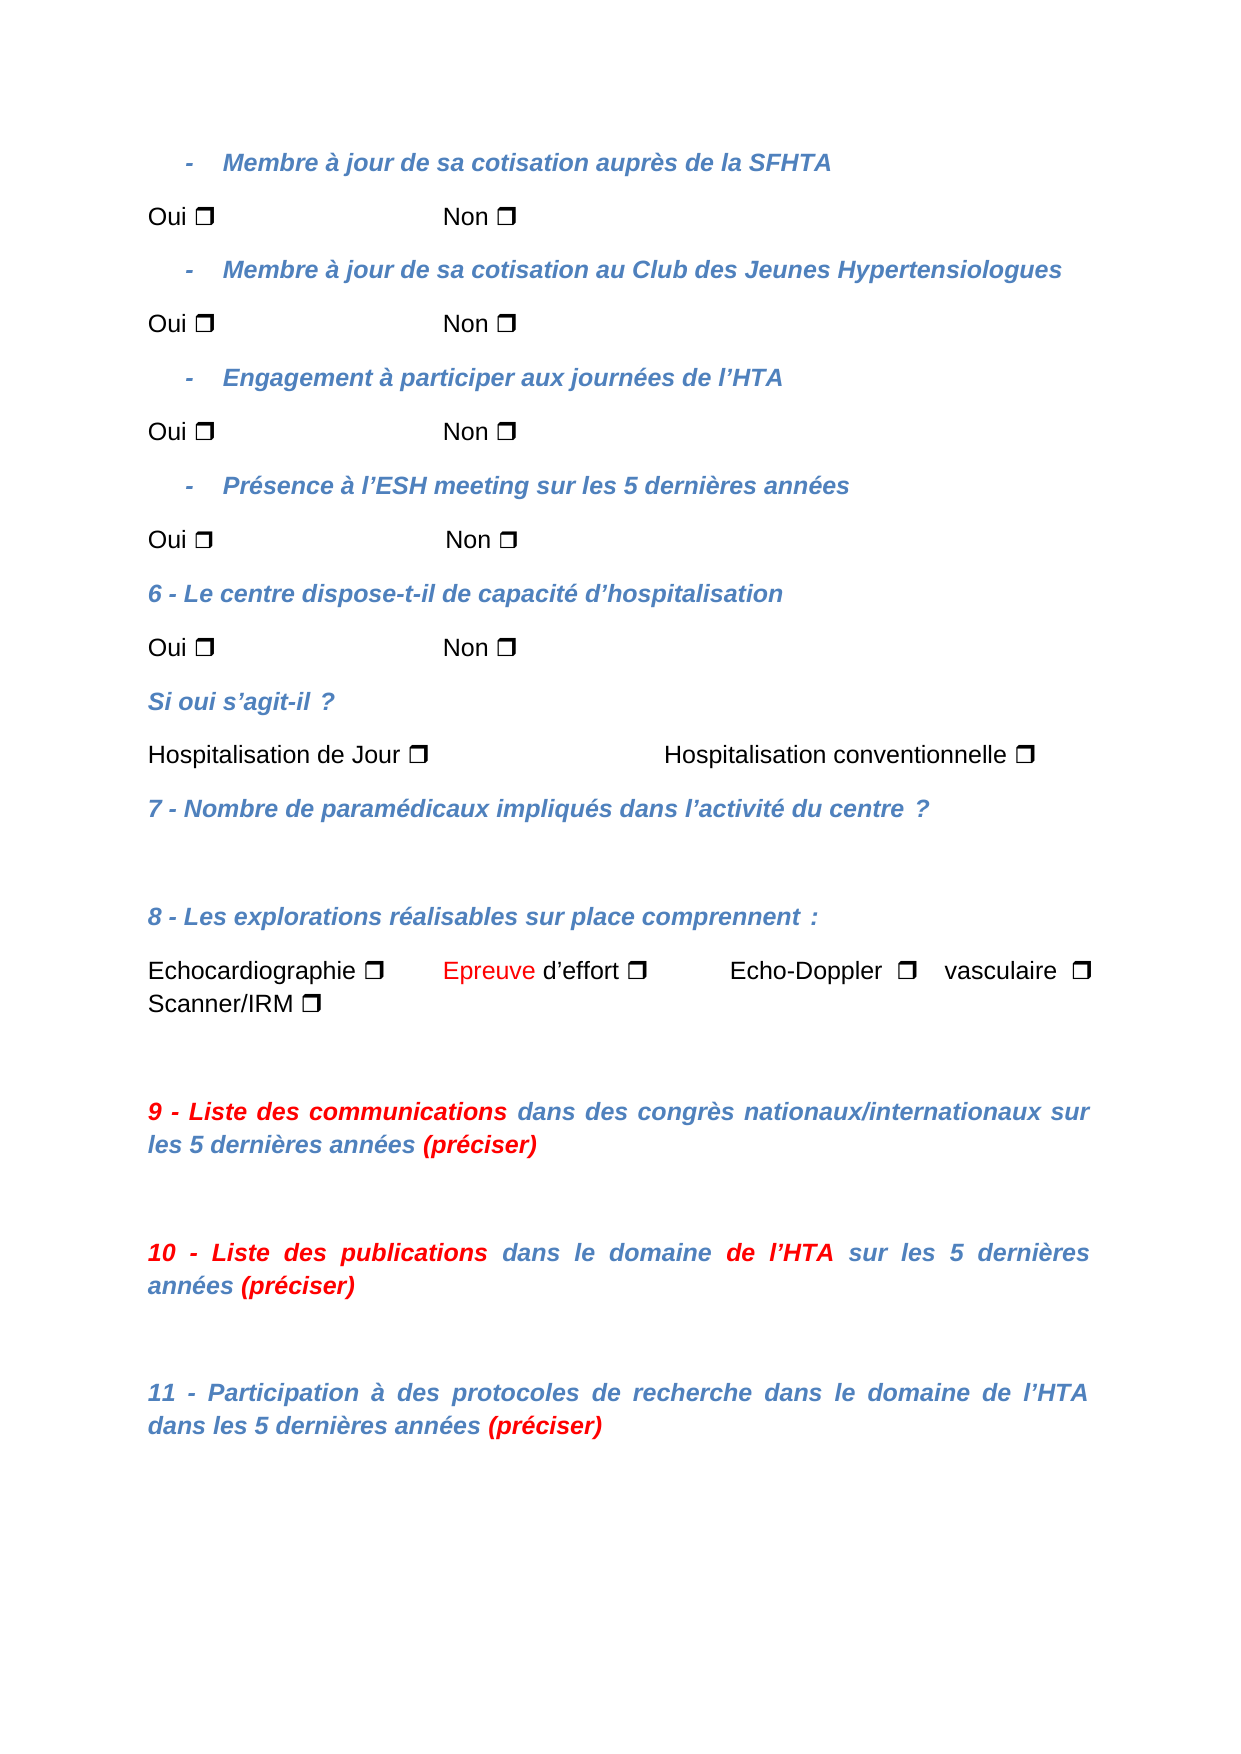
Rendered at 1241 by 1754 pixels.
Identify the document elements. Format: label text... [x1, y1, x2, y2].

text Oui Non [148, 525, 1093, 554]
text Oui Non [148, 309, 1093, 338]
text 7 - Nombre de paramédicaux impliqués dans l’activité du centre ? [148, 794, 1093, 823]
list Présence à l’ESH meeting sur les 5 dernières années [185, 471, 1093, 500]
text 10 - Liste des publications dans le domaine de l’HTA sur les 5 dernières années (préciser) [148, 1238, 1093, 1299]
list Membre à jour de sa cotisation au Club des Jeunes Hypertensiologues [185, 255, 1093, 284]
list Engagement à participer aux journées de l’HTA [185, 363, 1093, 392]
text Oui Non [148, 201, 1093, 230]
list Membre à jour de sa cotisation auprès de la SFHTA [185, 148, 1093, 176]
text Hospitalisation de Jour Hospitalisation conventionnelle [148, 740, 1093, 769]
text 11 - Participation à des protocoles de recherche dans le domaine de l’HTA dans les 5 dernières années (préciser) [148, 1378, 1093, 1440]
text Si oui s’agit-il ? [148, 687, 1093, 715]
text Oui Non [148, 417, 1093, 446]
text Oui Non [148, 633, 1093, 661]
text 9 - Liste des communications dans des congrès nationaux/internationaux sur les 5 dernières années (préciser) [148, 1097, 1093, 1159]
text 8 - Les explorations réalisables sur place comprennent : [148, 902, 1093, 931]
text 6 - Le centre dispose-t-il de capacité d’hospitalisation [148, 579, 1093, 607]
text Echocardiographie Epreuve d’effort Echo-Doppler vasculaire Scanner/IRM [148, 956, 1093, 1018]
